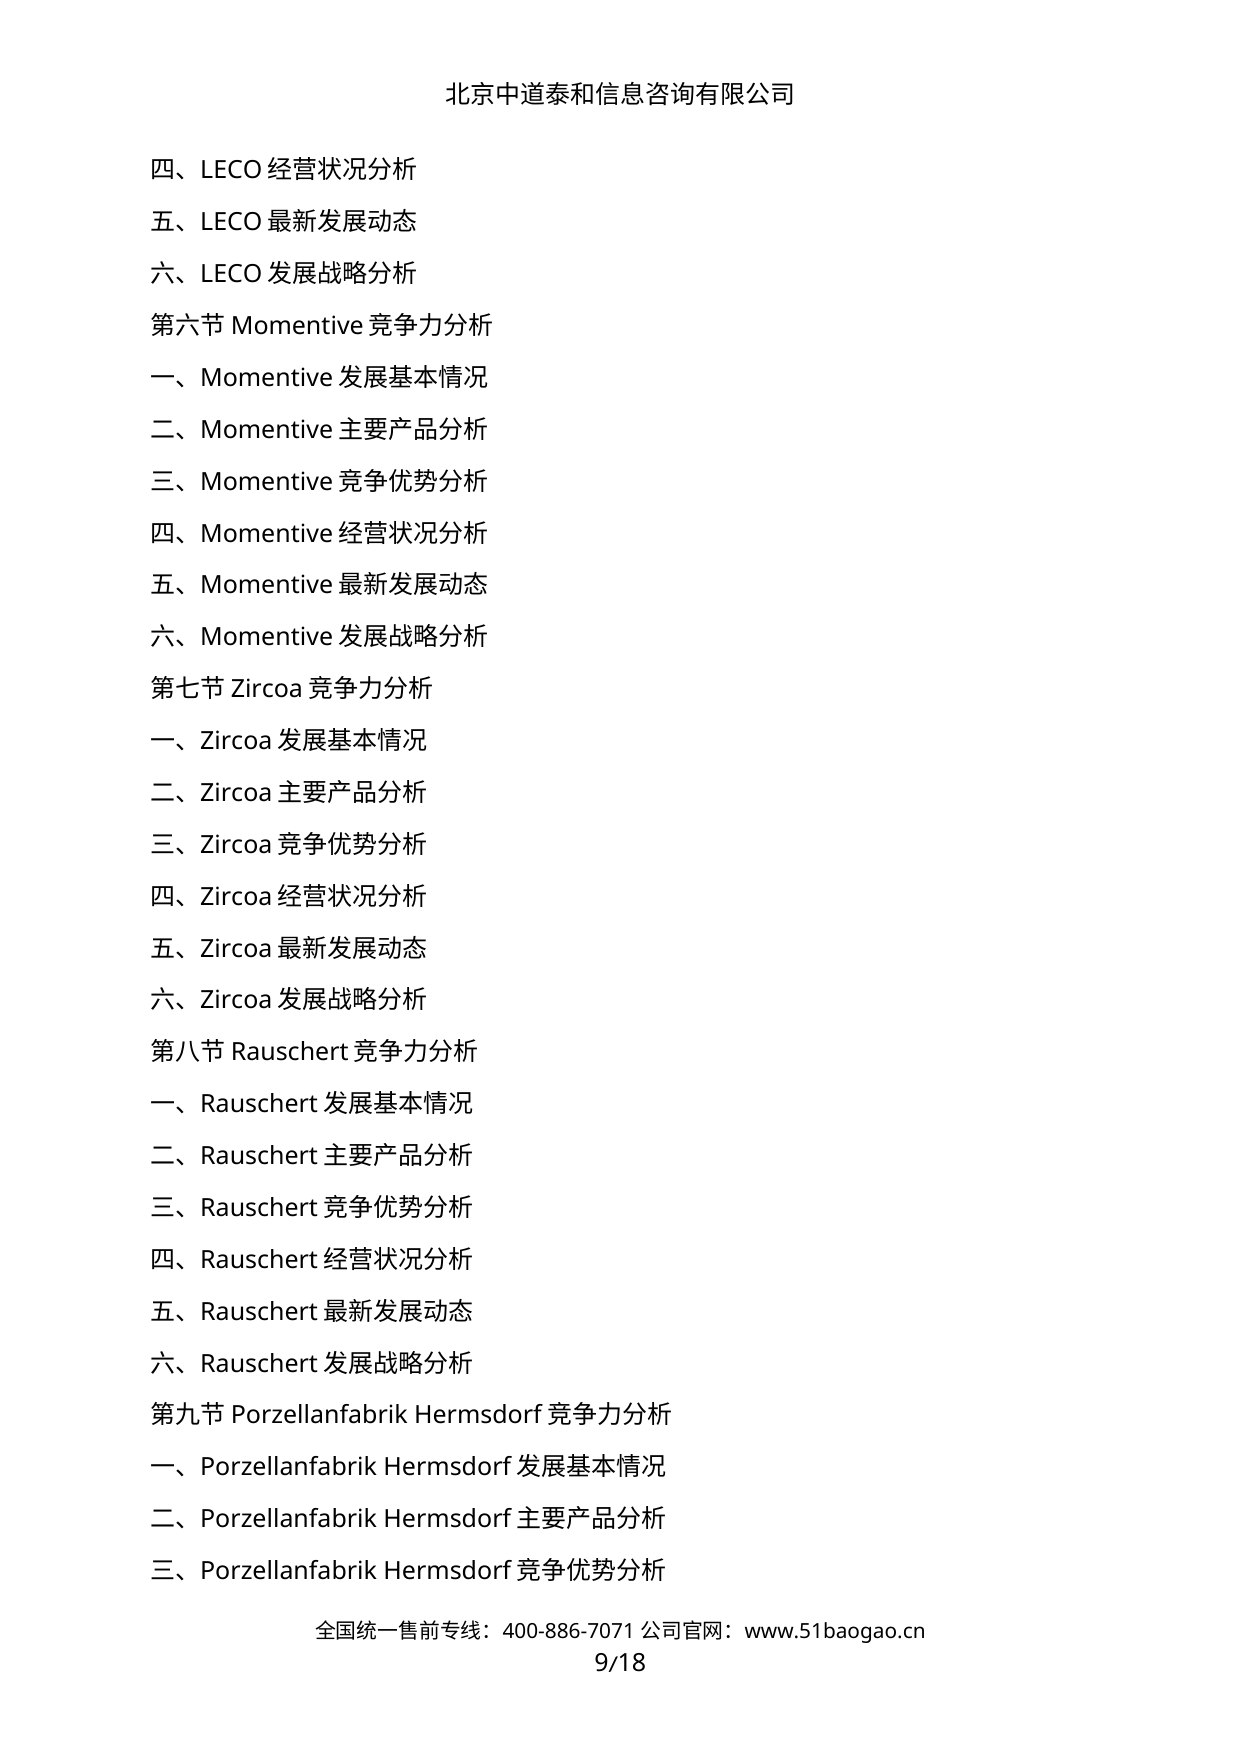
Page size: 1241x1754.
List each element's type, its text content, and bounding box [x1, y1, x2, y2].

text 第九节 Porzellanfabrik Hermsdorf竞争力分析 [150, 1395, 1090, 1431]
text 第八节 Rauschert竞争力分析 [150, 1032, 1090, 1068]
text 一、Porzellanfabrik Hermsdorf发展基本情况 [150, 1447, 1090, 1483]
text 第七节 Zircoa竞争力分析 [150, 669, 1090, 705]
text 三、Porzellanfabrik Hermsdorf竞争优势分析 [150, 1551, 1090, 1587]
text 四、Zircoa经营状况分析 [150, 876, 1090, 912]
text 五、Momentive最新发展动态 [150, 565, 1090, 601]
text 四、LECO经营状况分析 [150, 150, 1090, 186]
text 六、Momentive发展战略分析 [150, 617, 1090, 653]
text 一、Momentive发展基本情况 [150, 357, 1090, 394]
text 六、Zircoa发展战略分析 [150, 980, 1090, 1016]
text 六、Rauschert发展战略分析 [150, 1343, 1090, 1379]
text 五、Zircoa最新发展动态 [150, 928, 1090, 964]
text 三、Rauschert竞争优势分析 [150, 1187, 1090, 1224]
text 五、Rauschert最新发展动态 [150, 1291, 1090, 1327]
text 三、Momentive竞争优势分析 [150, 461, 1090, 497]
text 二、Rauschert主要产品分析 [150, 1136, 1090, 1172]
text 一、Zircoa发展基本情况 [150, 721, 1090, 757]
text 二、Porzellanfabrik Hermsdorf主要产品分析 [150, 1499, 1090, 1535]
text 二、Zircoa主要产品分析 [150, 772, 1090, 809]
text 一、Rauschert发展基本情况 [150, 1084, 1090, 1120]
text 二、Momentive主要产品分析 [150, 409, 1090, 446]
text 六、LECO发展战略分析 [150, 254, 1090, 290]
text 五、LECO最新发展动态 [150, 202, 1090, 238]
text 四、Rauschert经营状况分析 [150, 1239, 1090, 1276]
text 四、Momentive经营状况分析 [150, 513, 1090, 549]
text 三、Zircoa竞争优势分析 [150, 824, 1090, 861]
text 第六节 Momentive竞争力分析 [150, 306, 1090, 342]
